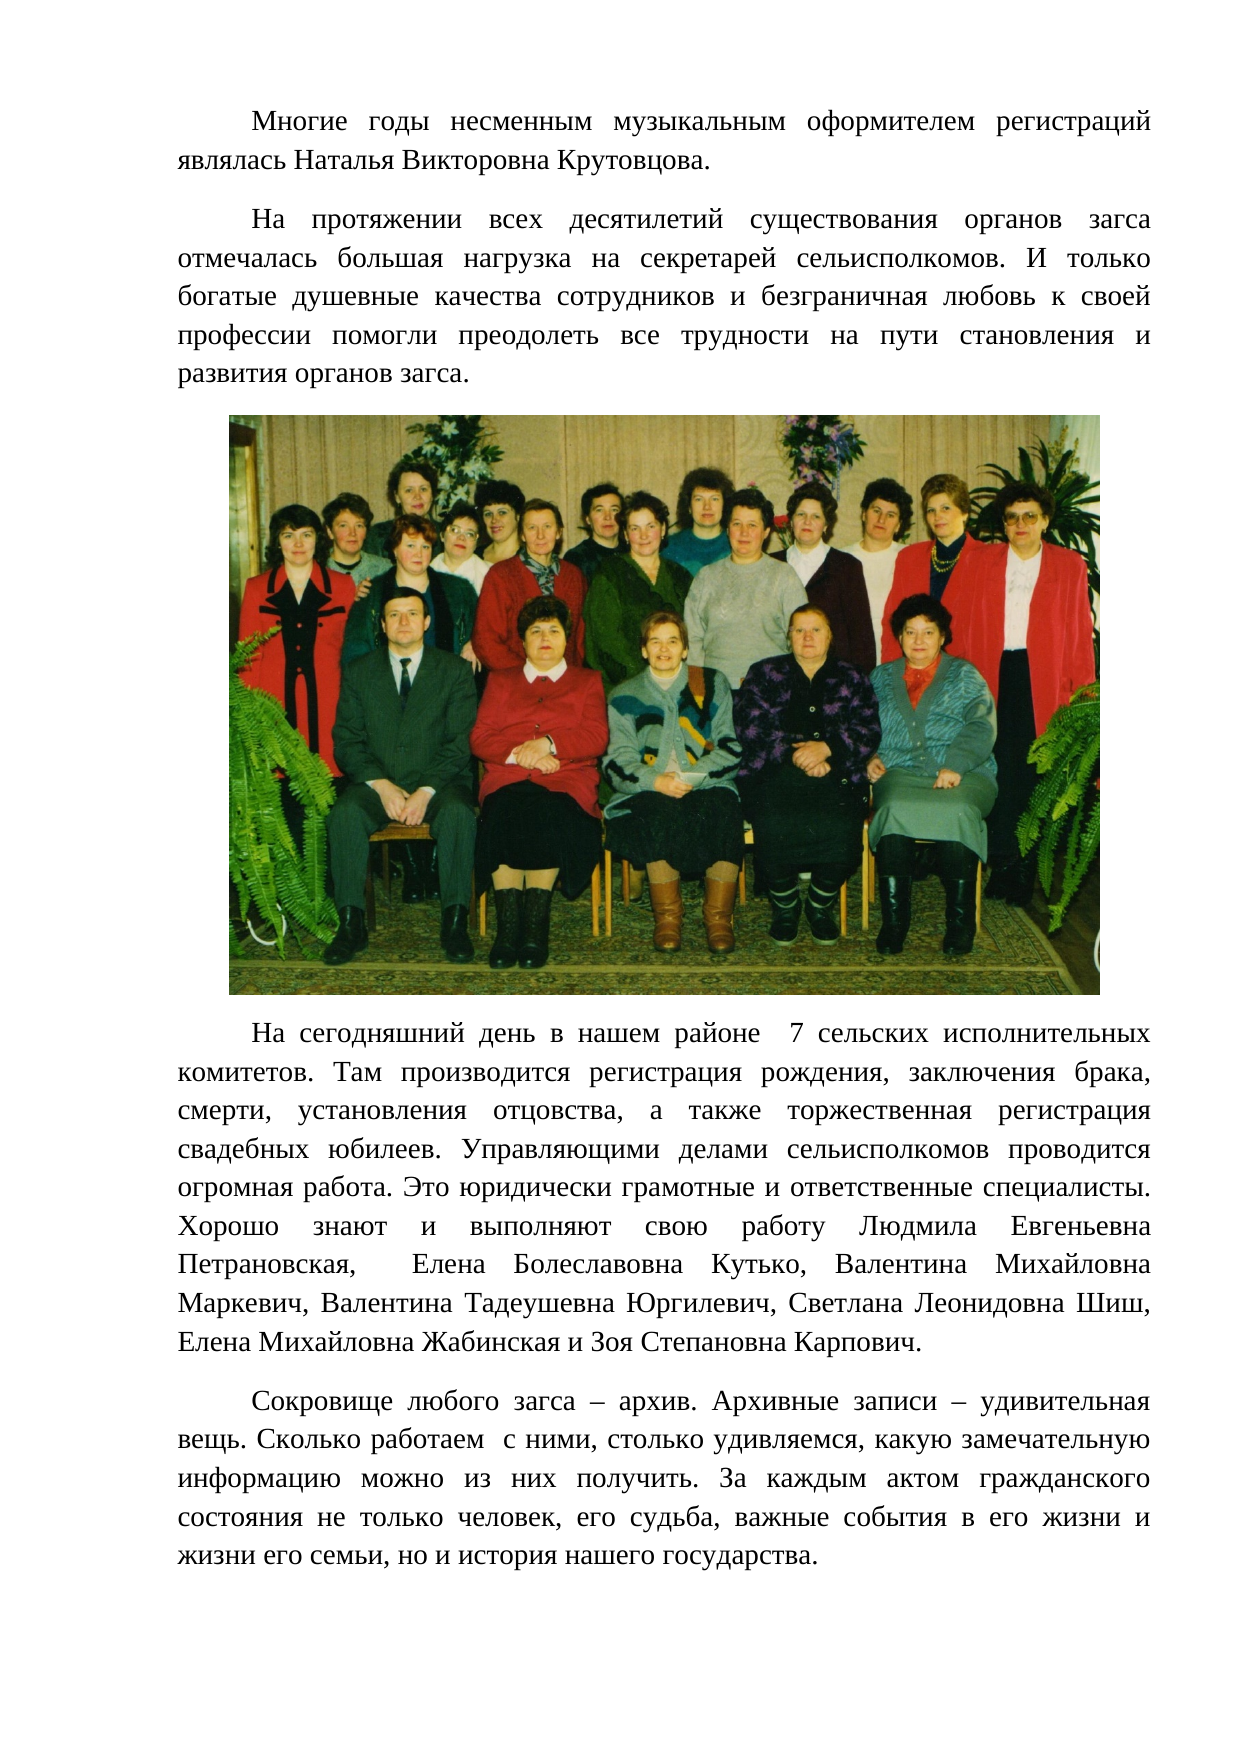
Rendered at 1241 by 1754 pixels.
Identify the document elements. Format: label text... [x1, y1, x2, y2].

text Многие годы несменным музыкальным оформителем регистраций являлась Наталья Викторовна Крутовцова. [177, 103, 1152, 176]
text На сегодняшний день в нашем районе 7 сельских исполнительных комитетов. Там производится регистрация рождения, заключения брака, смерти, установления отцовства, а также торжественная регистрация свадебных юбилеев. Управляющими делами сельисполкомов проводится огромная работа. Это юридически грамотные и ответственные специалисты. Хорошо знают и выполняют свою работу Людмила Евгеньевна Петрановская, Елена Болеславовна Кутько, Валентина Михайловна Маркевич, Валентина Тадеушевна Юргилевич, Светлана Леонидовна Шиш, Елена Михайловна Жабинская и Зоя Степановна Карпович. [177, 1015, 1152, 1357]
text Сокровище любого загса – архив. Архивные записи – удивительная вещь. Сколько работаем с ними, столько удивляемся, какую замечательную информацию можно из них получить. За каждым актом гражданского состояния не только человек, его судьба, важные события в его жизни и жизни его семьи, но и история нашего государства. [177, 1383, 1152, 1571]
text На протяжении всех десятилетий существования органов загса отмечалась большая нагрузка на секретарей сельисполкомов. И только богатые душевные качества сотрудников и безграничная любовь к своей профессии помогли преодолеть все трудности на пути становления и развития органов загса. [177, 201, 1152, 389]
picture [229, 415, 1100, 995]
